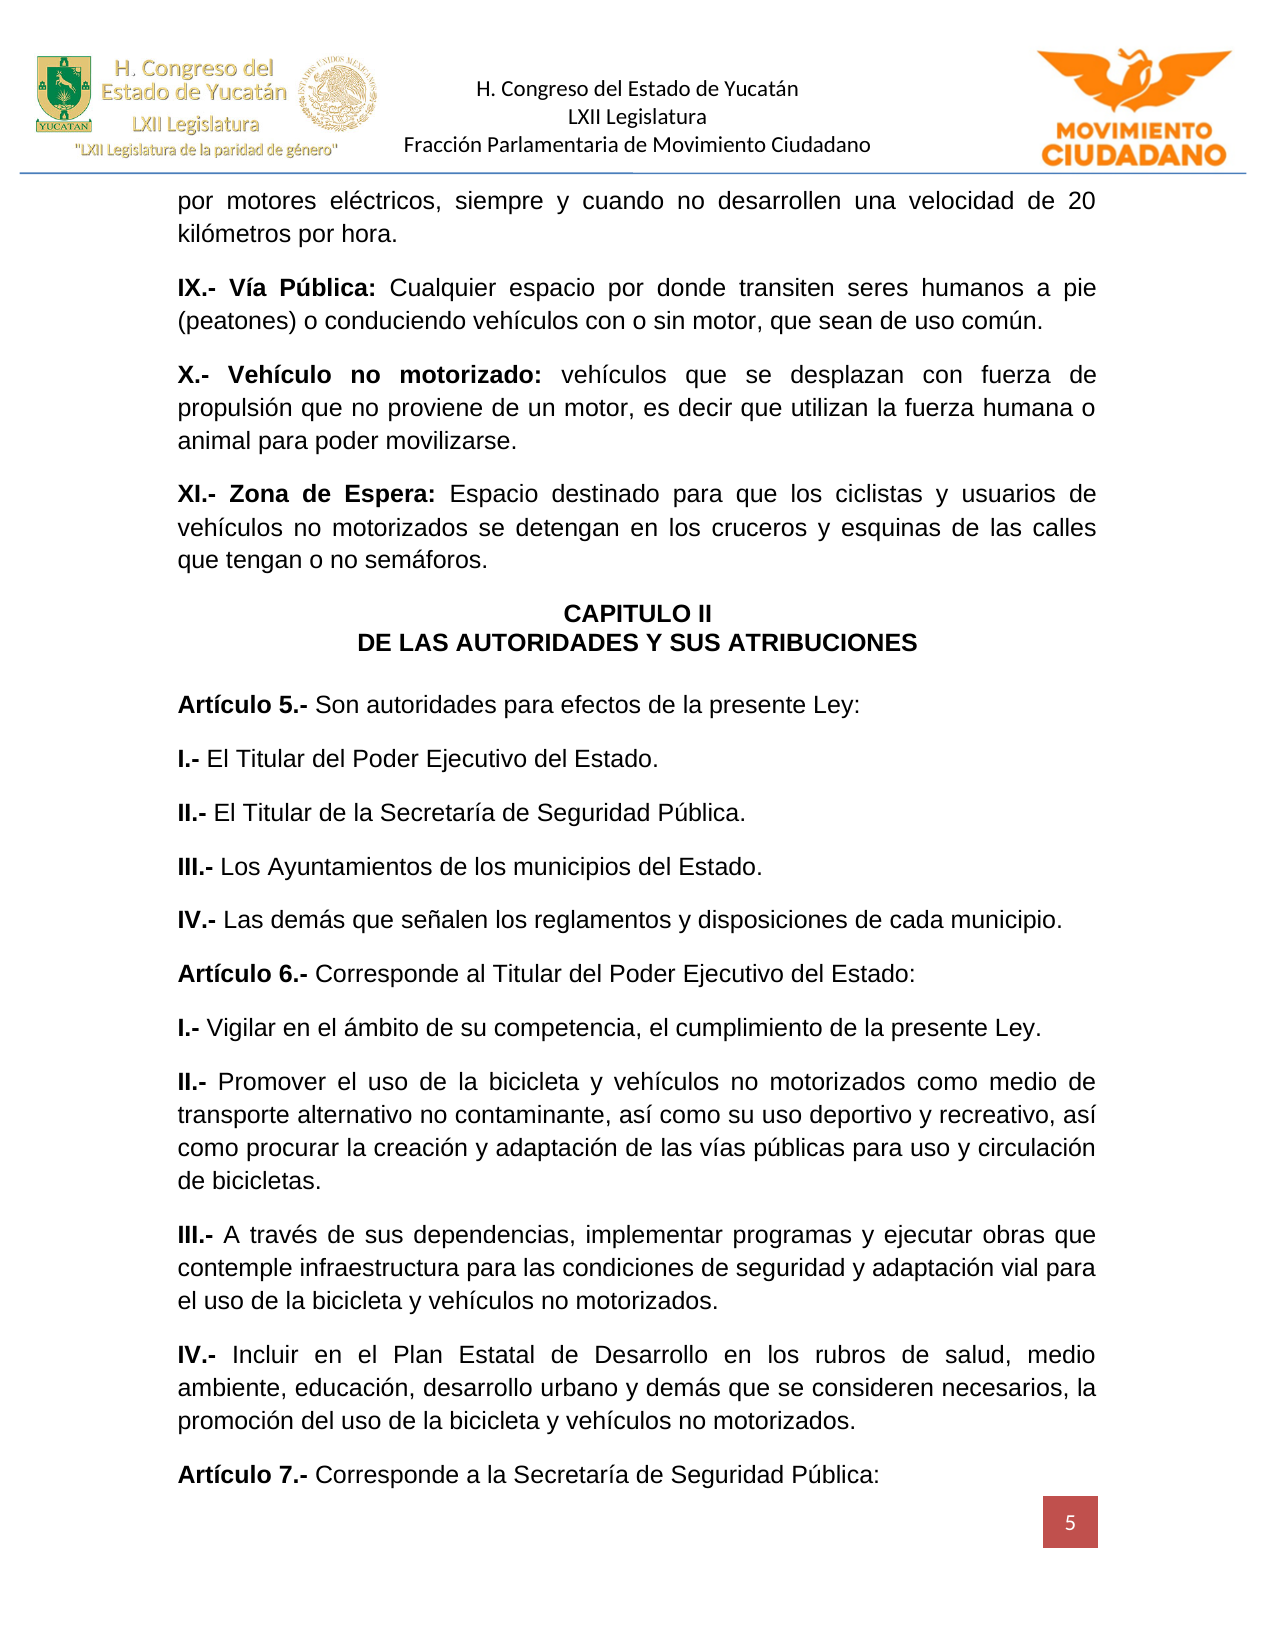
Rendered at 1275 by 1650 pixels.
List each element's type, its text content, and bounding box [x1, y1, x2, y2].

text Artículo 5.- Son autoridades para efectos de la presente Ley: [177, 690, 1098, 719]
text IX.- Vía Pública: Cualquier espacio por donde transiten seres humanos a pie (peatones) o conduciendo vehículos con o sin motor, que sean de uso común. [177, 273, 1098, 334]
text I.- El Titular del Poder Ejecutivo del Estado. [177, 744, 1098, 772]
text II.- Promover el uso de la bicicleta y vehículos no motorizados como medio de transporte alternativo no contaminante, así como su uso deportivo y recreativo, así como procurar la creación y adaptación de las vías públicas para uso y circulación de bicicletas. [177, 1067, 1098, 1195]
picture [1018, 0, 1251, 225]
text IV.- Las demás que señalen los reglamentos y disposiciones de cada municipio. [177, 905, 1098, 934]
text III.- A través de sus dependencias, implementar programas y ejecutar obras que contemple infraestructura para las condiciones de seguridad y adaptación vial para el uso de la bicicleta y vehículos no motorizados. [177, 1220, 1098, 1314]
text XI.- Zona de Espera: Espacio destinado para que los ciclistas y usuarios de vehículos no motorizados se detengan en los cruceros y esquinas de las calles que tengan o no semáforos. [177, 479, 1098, 574]
text IV.- Incluir en el Plan Estatal de Desarrollo en los rubros de salud, medio ambiente, educación, desarrollo urbano y demás que se consideren necesarios, la promoción del uso de la bicicleta y vehículos no motorizados. [177, 1340, 1098, 1434]
text Artículo 7.- Corresponde a la Secretaría de Seguridad Pública: [177, 1459, 1098, 1488]
text DE LAS AUTORIDADES Y SUS ATRIBUCIONES [177, 628, 1098, 657]
text I.- Vigilar en el ámbito de su competencia, el cumplimiento de la presente Ley. [177, 1013, 1098, 1042]
text X.- Vehículo no motorizado: vehículos que se desplazan con fuerza de propulsión que no proviene de un motor, es decir que utilizan la fuerza humana o animal para poder movilizarse. [177, 359, 1098, 454]
text II.- El Titular de la Secretaría de Seguridad Pública. [177, 798, 1098, 826]
text CAPITULO II [177, 599, 1098, 628]
text Artículo 6.- Corresponde al Titular del Poder Ejecutivo del Estado: [177, 959, 1098, 988]
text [177, 186, 1098, 248]
text III.- Los Ayuntamientos de los municipios del Estado. [177, 851, 1098, 880]
picture [18, 0, 395, 226]
